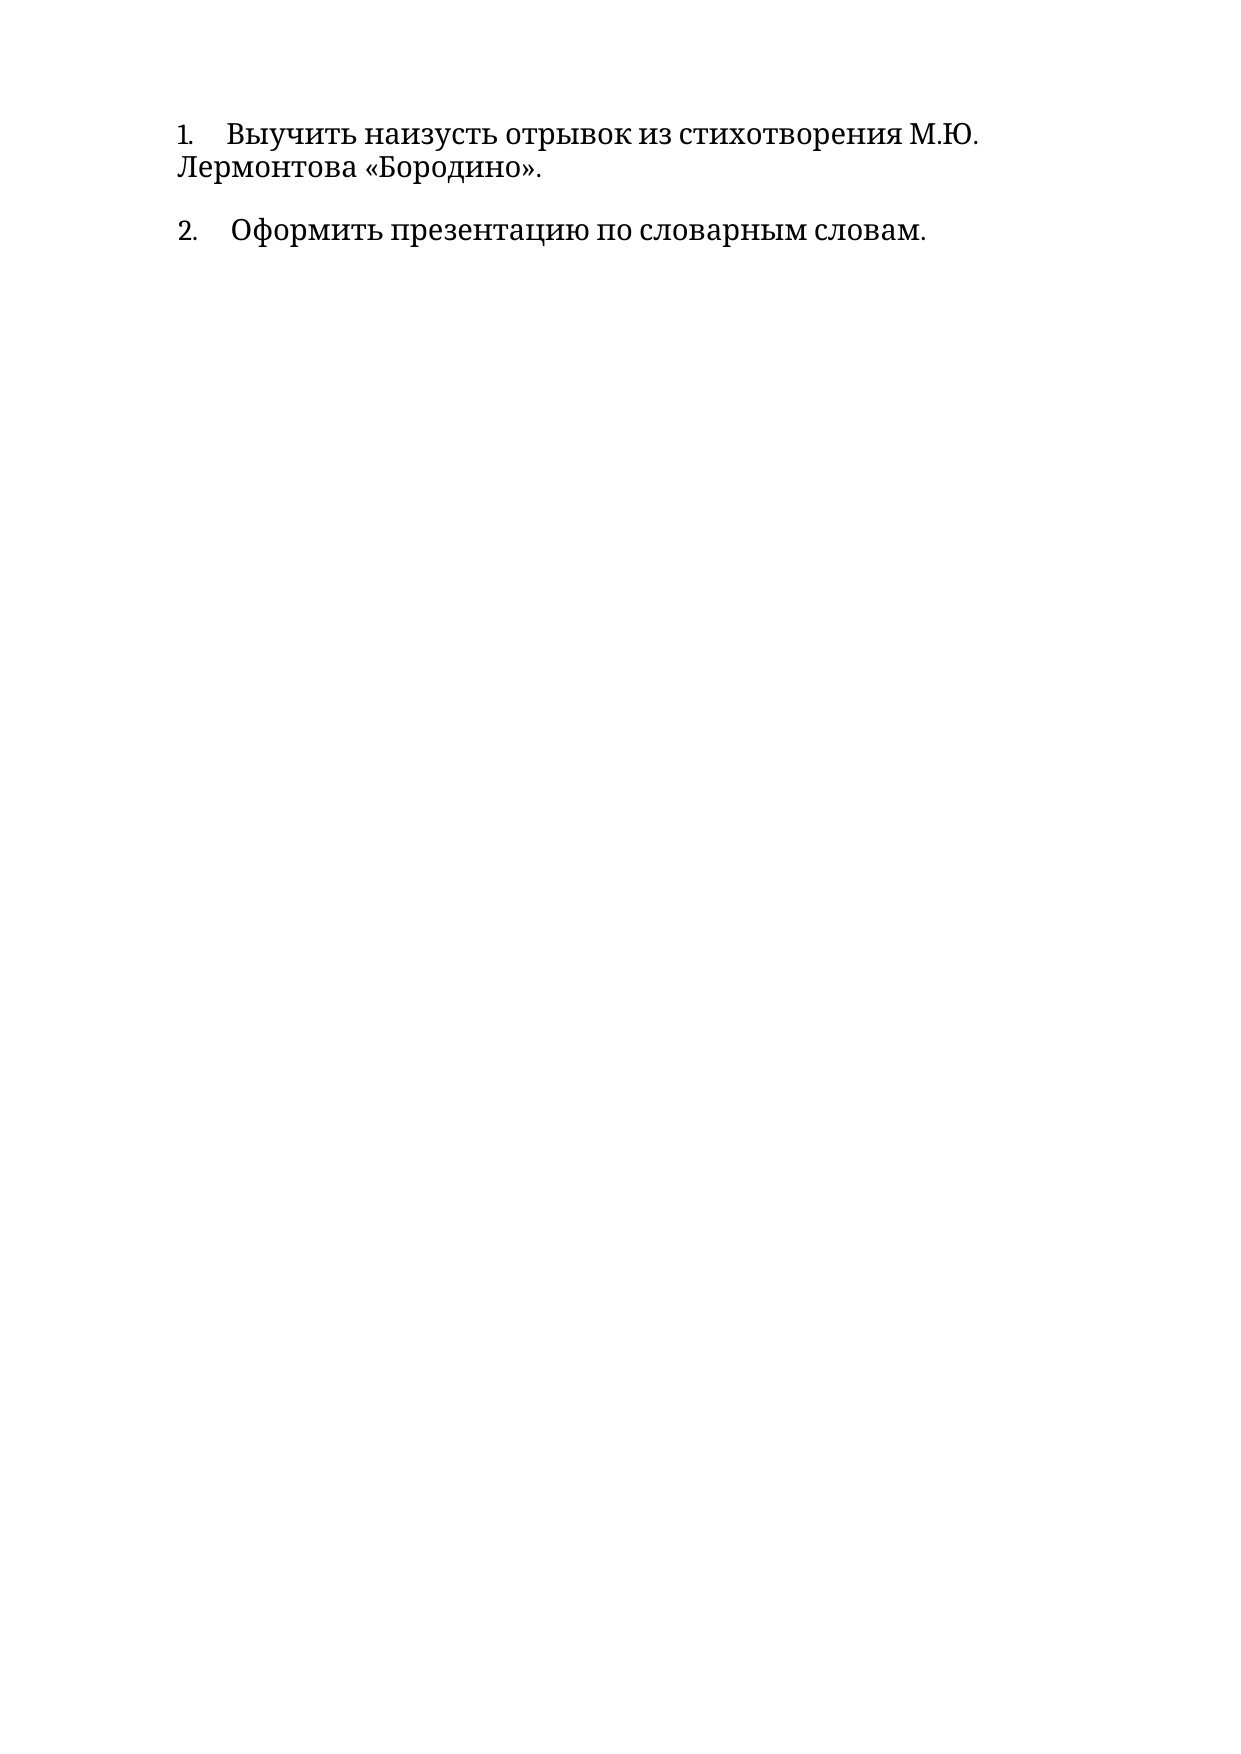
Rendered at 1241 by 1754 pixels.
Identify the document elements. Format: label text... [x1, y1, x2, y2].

text 1. Выучить наизусть отрывок из стихотворения М.Ю. Лермонтова «Бородино». [177, 118, 1152, 185]
text 2. Оформить презентацию по словарным словам. [140, 214, 1152, 248]
